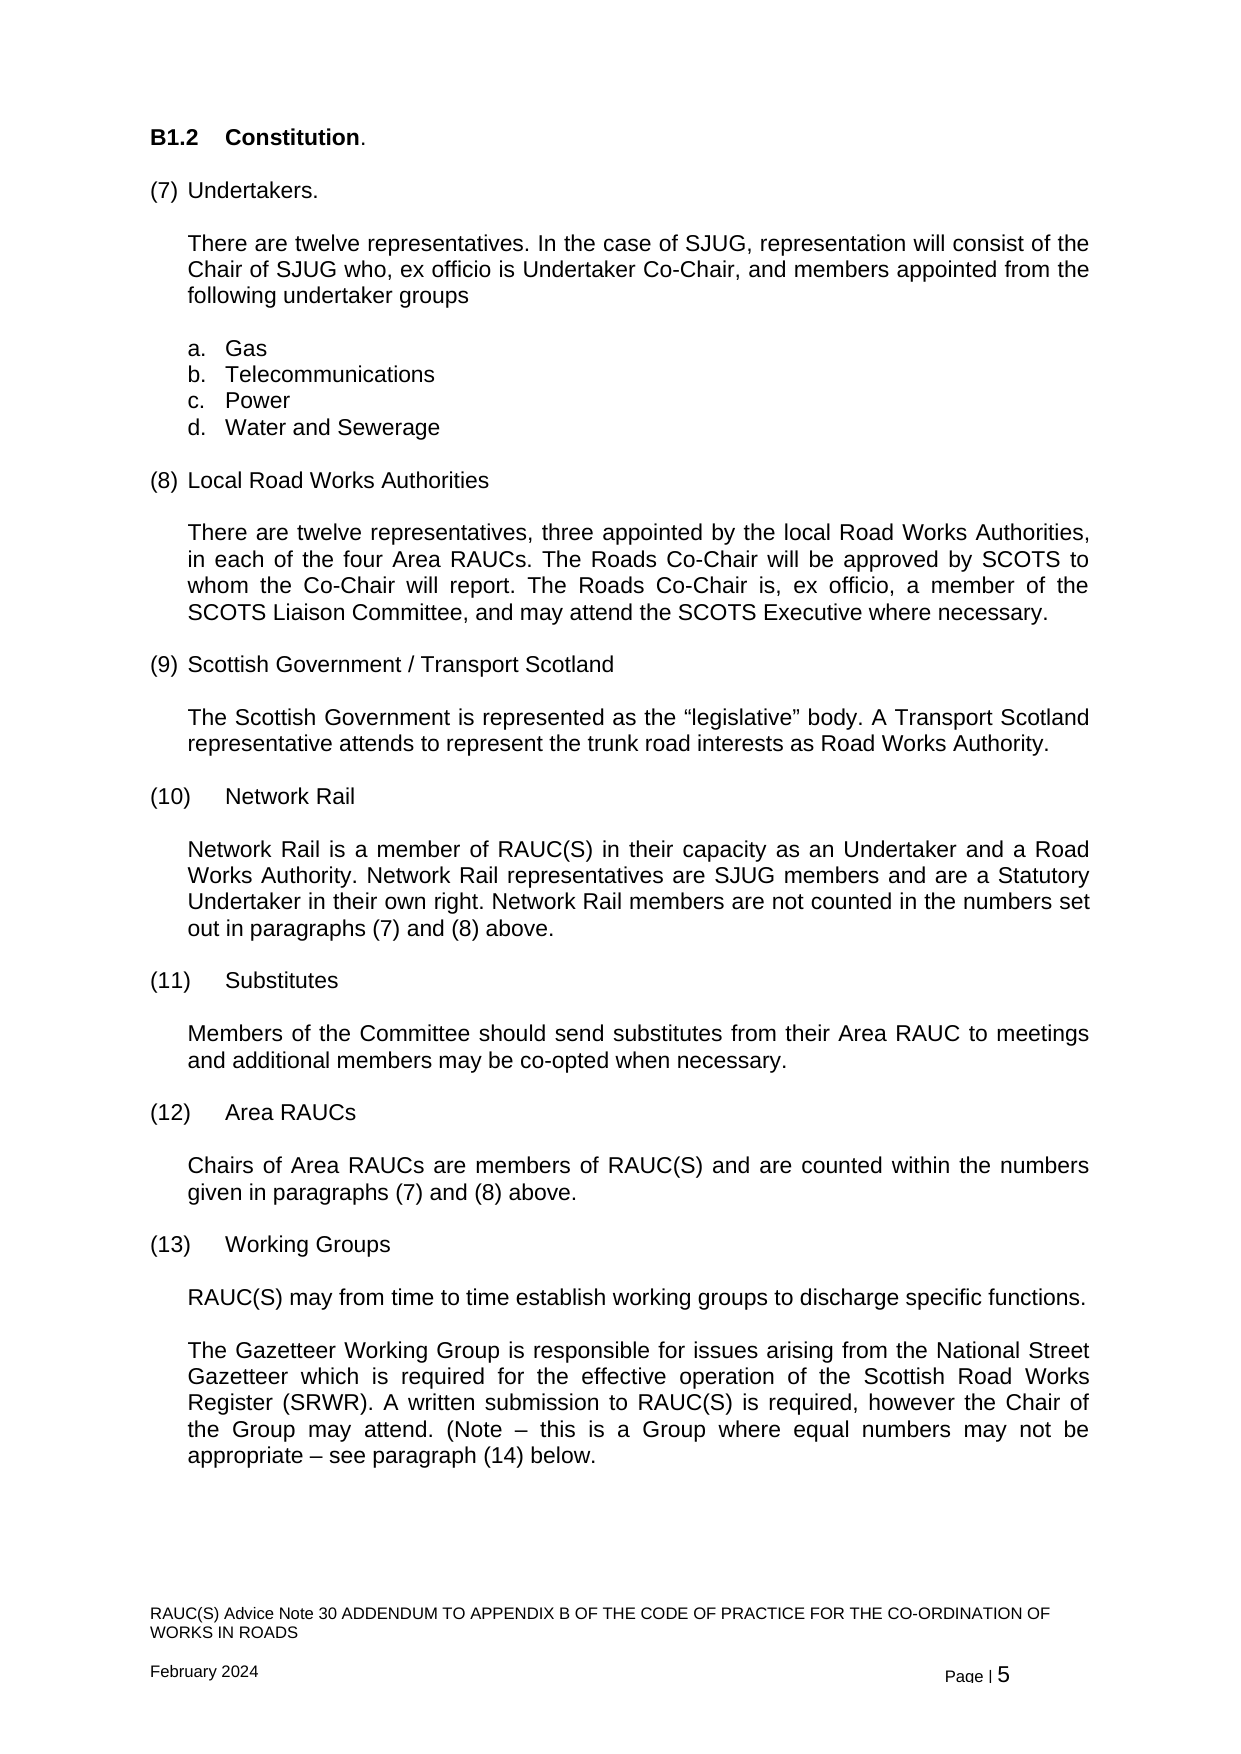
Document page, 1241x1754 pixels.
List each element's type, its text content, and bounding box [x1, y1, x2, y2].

list Area RAUCs [150, 1099, 1184, 1126]
list Substitutes [150, 967, 1184, 994]
list Power [187, 388, 1184, 414]
text The Scottish Government is represented as the “legislative” body. A Transport Scotland representative attends to represent the trunk road interests as Road Works Authority. [187, 704, 1091, 757]
list Water and Sewerage [187, 414, 1184, 440]
list Local Road Works Authorities [150, 467, 1184, 493]
text The Gazetteer Working Group is responsible for issues arising from the National Street Gazetteer which is required for the effective operation of the Scottish Road Works Register (SRWR). A written submission to RAUC(S) is required, however the Chair of the Group may attend. (Note – this is a Group where equal numbers may not be appropriate – see paragraph (14) below. [187, 1337, 1091, 1468]
list Working Groups [150, 1231, 1184, 1257]
text Network Rail is a member of RAUC(S) in their capacity as an Undertaker and a Road Works Authority. Network Rail representatives are SJUG members and are a Statutory Undertaker in their own right. Network Rail members are not counted in the numbers set out in paragraphs (7) and (8) above. [187, 836, 1091, 941]
text RAUC(S) may from time to time establish working groups to discharge specific functions. [187, 1284, 1184, 1310]
list Undertakers. [150, 177, 1184, 203]
list Network Rail [150, 783, 1184, 809]
text There are twelve representatives, three appointed by the local Road Works Authorities, in each of the four Area RAUCs. The Roads Co-Chair will be approved by SCOTS to whom the Co-Chair will report. The Roads Co-Chair is, ex officio, a member of the SCOTS Liaison Committee, and may attend the SCOTS Executive where necessary. [187, 519, 1091, 625]
text Members of the Committee should send substitutes from their Area RAUC to meetings and additional members may be co-opted when necessary. [187, 1020, 1091, 1073]
text There are twelve representatives. In the case of SJUG, representation will consist of the Chair of SJUG who, ex officio is Undertaker Co-Chair, and members appointed from the following undertaker groups [187, 229, 1091, 309]
subtitle B1.2 Constitution. [150, 124, 1184, 150]
list Gas [187, 335, 1184, 361]
text Chairs of Area RAUCs are members of RAUC(S) and are counted within the numbers given in paragraphs (7) and (8) above. [187, 1152, 1090, 1205]
list Scottish Government / Transport Scotland [150, 651, 1184, 677]
list Telecommunications [187, 361, 1184, 388]
